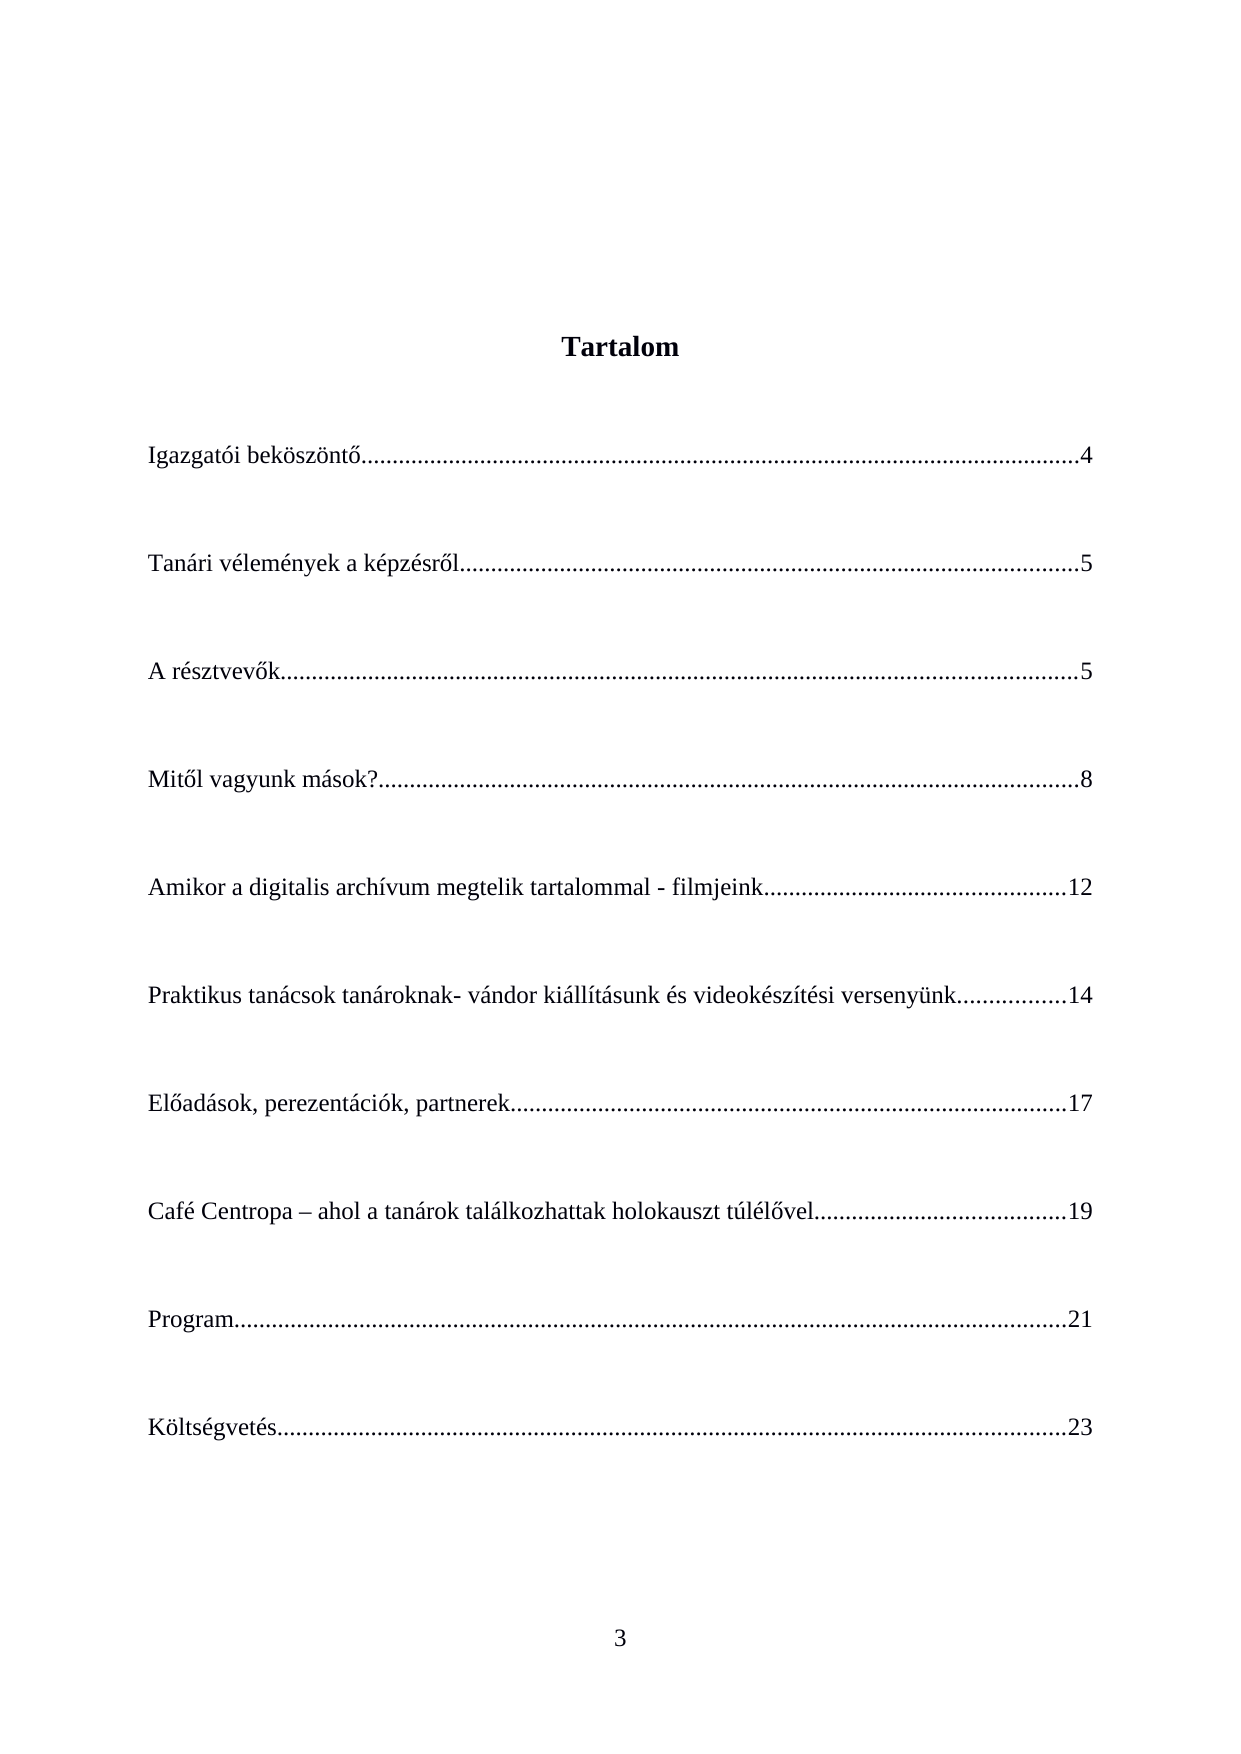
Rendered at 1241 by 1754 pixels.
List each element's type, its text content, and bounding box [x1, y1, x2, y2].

text Előadások, perezentációk, partnerek 17 [148, 1088, 1093, 1117]
subtitle Tartalom [148, 329, 1093, 362]
text Költségvetés 23 [148, 1412, 1093, 1441]
text Mitől vagyunk mások? 8 [148, 764, 1093, 793]
text Program 21 [148, 1304, 1093, 1333]
text A résztvevők 5 [148, 656, 1093, 684]
text Amikor a digitalis archívum megtelik tartalommal - filmjeink 12 [148, 872, 1093, 901]
text Praktikus tanácsok tanároknak- vándor kiállításunk és videokészítési versenyünk 14 [148, 980, 1093, 1009]
text Igazgatói beköszöntő 4 [148, 440, 1093, 468]
text Tanári vélemények a képzésről 5 [148, 548, 1093, 577]
text Café Centropa – ahol a tanárok találkozhattak holokauszt túlélővel 19 [148, 1196, 1093, 1225]
